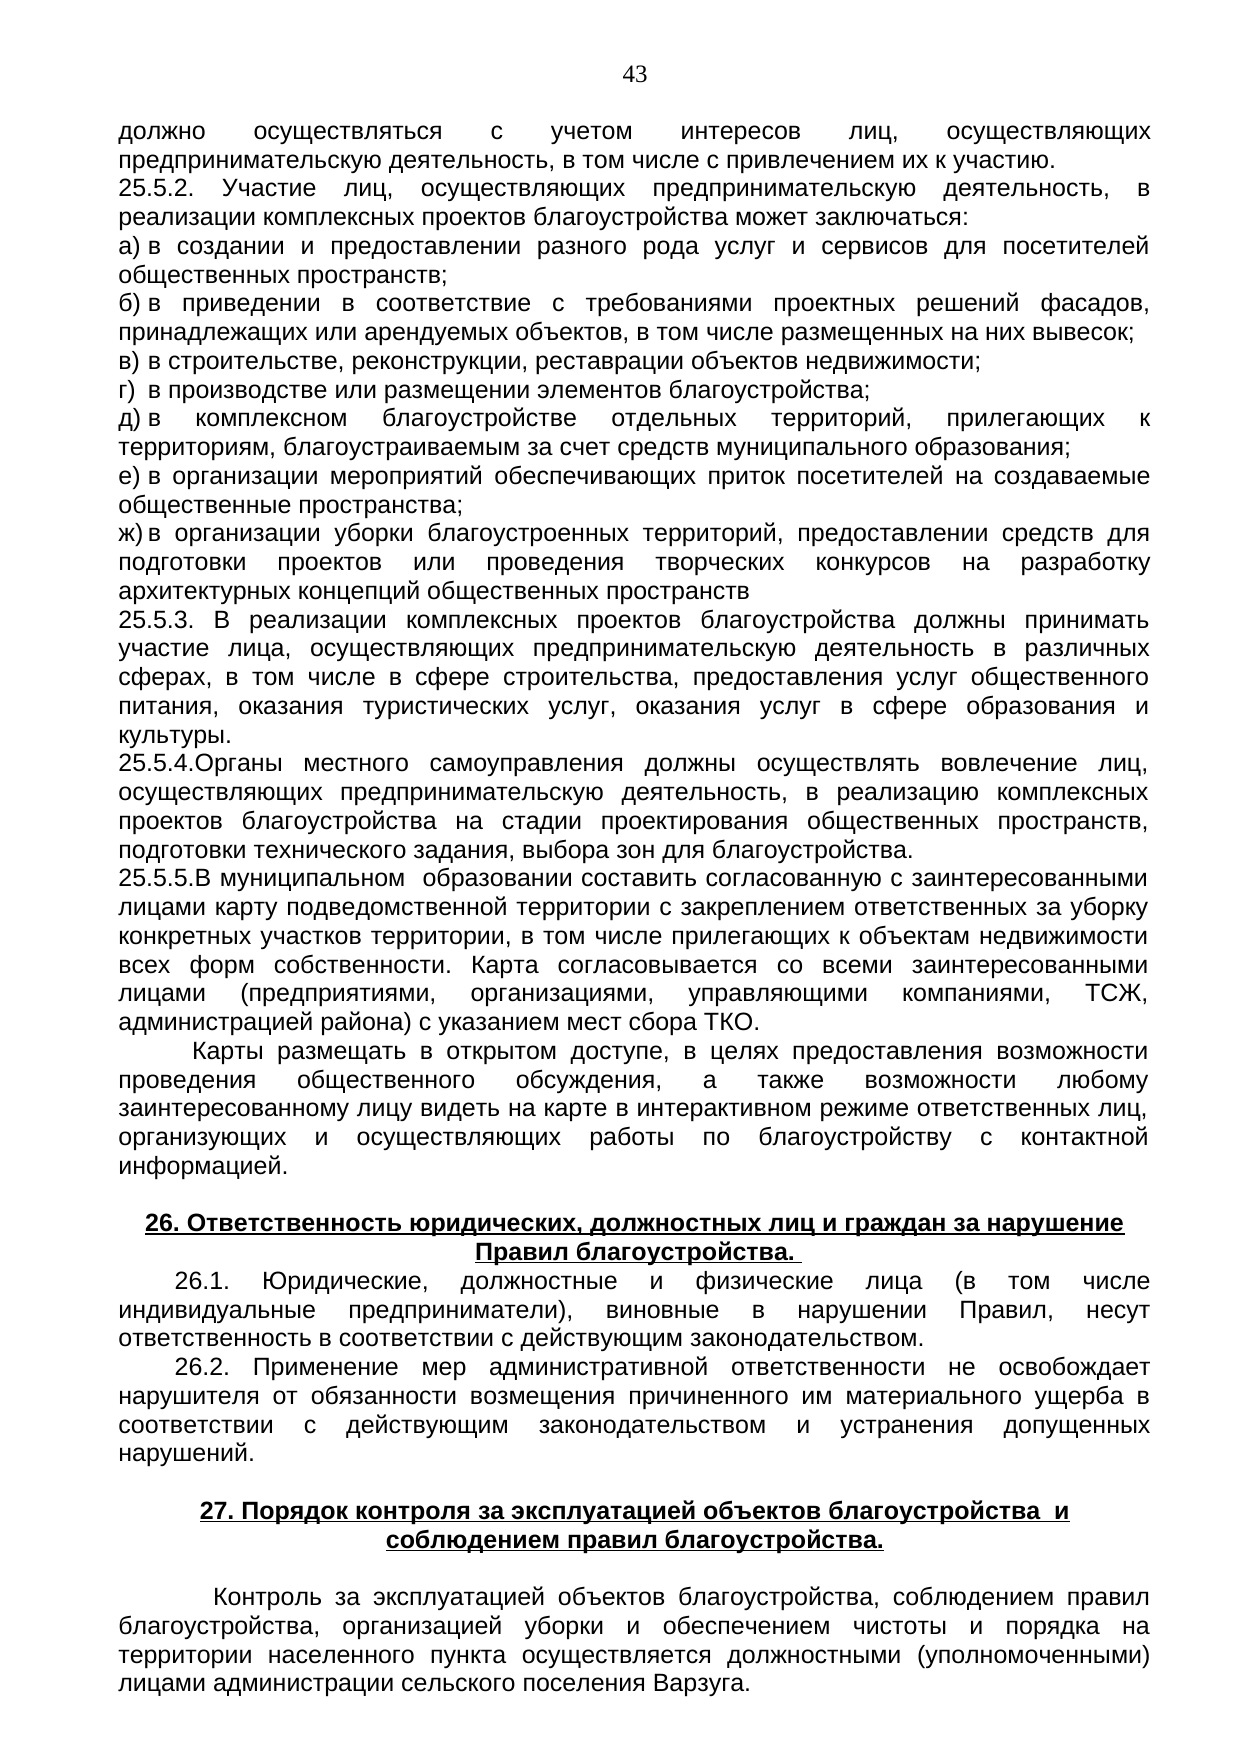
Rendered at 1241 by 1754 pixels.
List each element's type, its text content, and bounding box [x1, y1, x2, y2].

text 26.1. Юридические, должностные и физические лица (в том числе индивидуальные предприниматели), виновные в нарушении Правил, несут ответственность в соответствии с действующим законодательством. [118, 1266, 1152, 1352]
list в комплексном благоустройстве отдельных территорий, прилегающих к территориям, благоустраиваемым за счет средств муниципального образования; [118, 403, 1152, 461]
list в строительстве, реконструкции, реставрации объектов недвижимости; [118, 346, 1152, 374]
list в создании и предоставлении разного рода услуг и сервисов для посетителей общественных пространств; [118, 231, 1152, 288]
text Контроль за эксплуатацией объектов благоустройства, соблюдением правил благоустройства, организацией уборки и обеспечением чистоты и порядка на территории населенного пункта осуществляется должностными (уполномоченными) лицами администрации сельского поселения Варзуга. [118, 1582, 1152, 1697]
text 25.5.3. В реализации комплексных проектов благоустройства должны принимать участие лица, осуществляющих предпринимательскую деятельность в различных сферах, в том числе в сфере строительства, предоставления услуг общественного питания, оказания туристических услуг, оказания услуг в сфере образования и культуры. [118, 604, 1151, 748]
list в организации мероприятий обеспечивающих приток посетителей на создаваемые общественные пространства; [118, 461, 1152, 518]
text 27. Порядок контроля за эксплуатацией объектов благоустройства и соблюдением правил благоустройства. [118, 1496, 1152, 1553]
text 26. Ответственность юридических, должностных лиц и граждан за нарушение Правил благоустройства. [118, 1208, 1152, 1266]
list в производстве или размещении элементов благоустройства; [118, 374, 1152, 403]
text 25.5.5.В муниципальном образовании составить согласованную с заинтересованными лицами карту подведомственной территории с закреплением ответственных за уборку конкретных участков территории, в том числе прилегающих к объектам недвижимости всех форм собственности. Карта согласовывается со всеми заинтересованными лицами (предприятиями, организациями, управляющими компаниями, ТСЖ, администрацией района) с указанием мест сбора ТКО. [118, 863, 1149, 1036]
text Карты размещать в открытом доступе, в целях предоставления возможности проведения общественного обсуждения, а также возможности любому заинтересованному лицу видеть на карте в интерактивном режиме ответственных лиц, организующих и осуществляющих работы по благоустройству с контактной информацией. [118, 1036, 1149, 1179]
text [118, 116, 1152, 173]
text 25.5.4.Органы местного самоуправления должны осуществлять вовлечение лиц, осуществляющих предпринимательскую деятельность, в реализацию комплексных проектов благоустройства на стадии проектирования общественных пространств, подготовки технического задания, выбора зон для благоустройства. [118, 748, 1149, 863]
list в приведении в соответствие с требованиями проектных решений фасадов, принадлежащих или арендуемых объектов, в том числе размещенных на них вывесок; [118, 288, 1152, 346]
text 25.5.2. Участие лиц, осуществляющих предпринимательскую деятельность, в реализации комплексных проектов благоустройства может заключаться: [118, 173, 1152, 231]
list в организации уборки благоустроенных территорий, предоставлении средств для подготовки проектов или проведения творческих конкурсов на разработку архитектурных концепций общественных пространств [118, 518, 1152, 604]
text 26.2. Применение мер административной ответственности не освобождает нарушителя от обязанности возмещения причиненного им материального ущерба в соответствии с действующим законодательством и устранения допущенных нарушений. [118, 1352, 1152, 1467]
